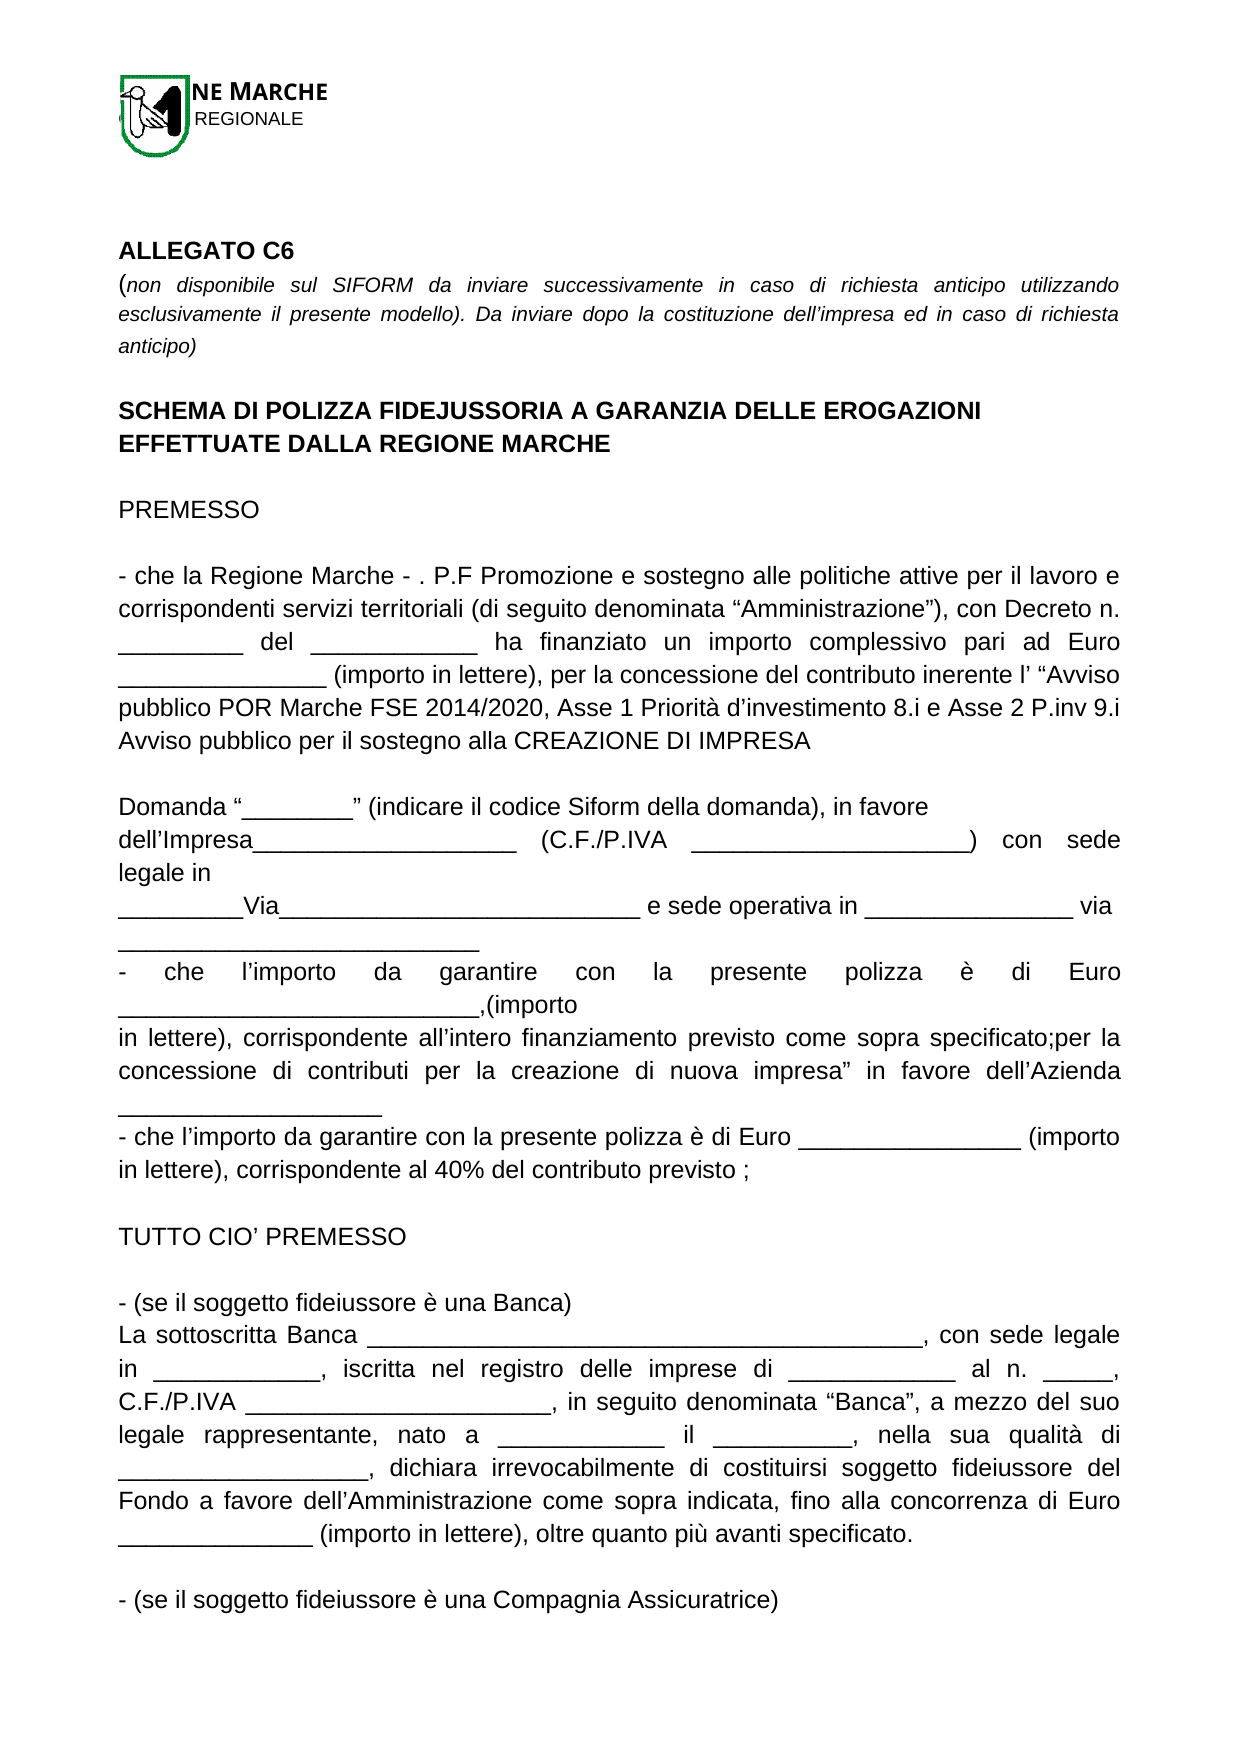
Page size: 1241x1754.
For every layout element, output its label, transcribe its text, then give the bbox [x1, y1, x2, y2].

text PREMESSO [118, 495, 1122, 524]
text TUTTO CIO’ PREMESSO [118, 1221, 1122, 1250]
text - che l’importo da garantire con la presente polizza è di Euro __________________________,(importo [118, 957, 1122, 1019]
text - (se il soggetto fideiussore è una Compagnia Assicuratrice) [118, 1585, 1122, 1613]
text - che l’importo da garantire con la presente polizza è di Euro ________________ (importo in lettere), corrispondente al 40% del contributo previsto ; [118, 1122, 1122, 1184]
text __________________________ [118, 924, 1122, 953]
text (non disponibile sul SIFORM da inviare successivamente in caso di richiesta anticipo utilizzando esclusivamente il presente modello). Da inviare dopo la costituzione dell’impresa ed in caso di richiesta anticipo) [118, 269, 1122, 359]
text in lettere), corrispondente all’intero finanziamento previsto come sopra specificato;per la concessione di contributi per la creazione di nuova impresa” in favore dell’Azienda ___________________ [118, 1023, 1122, 1118]
text La sottoscritta Banca ________________________________________, con sede legale in ____________, iscritta nel registro delle imprese di ____________ al n. _____, C.F./P.IVA ______________________, in seguito denominata “Banca”, a mezzo del suo legale rappresentante, nato a ____________ il __________, nella sua qualità di __________________, dichiara irrevocabilmente di costituirsi soggetto fideiussore del Fondo a favore dell’Amministrazione come sopra indicata, fino alla concorrenza di Euro ______________ (importo in lettere), oltre quanto più avanti specificato. [118, 1321, 1122, 1547]
text dell’Impresa___________________ (C.F./P.IVA ____________________) con sede legale in [118, 825, 1122, 887]
text - che la Regione Marche - . P.F Promozione e sostegno alle politiche attive per il lavoro e corrispondenti servizi territoriali (di seguito denominata “Amministrazione”), con Decreto n. _________ del ____________ ha finanziato un importo complessivo pari ad Euro _______________ (importo in lettere), per la concessione del contributo inerente l’ “Avviso pubblico POR Marche FSE 2014/2020, Asse 1 Priorità d’investimento 8.i e Asse 2 P.inv 9.i Avviso pubblico per il sostegno alla CREAZIONE DI IMPRESA [118, 561, 1122, 755]
text _________Via__________________________ e sede operativa in _______________ via [118, 891, 1122, 920]
text Domanda “________” (indicare il codice Siform della domanda), in favore [118, 792, 1122, 821]
text - (se il soggetto fideiussore è una Banca) [118, 1287, 1122, 1316]
text SCHEMA DI POLIZZA FIDEJUSSORIA A GARANZIA DELLE EROGAZIONI EFFETTUATE DALLA REGIONE MARCHE [118, 396, 1122, 458]
text ALLEGATO C6 [118, 236, 1122, 265]
